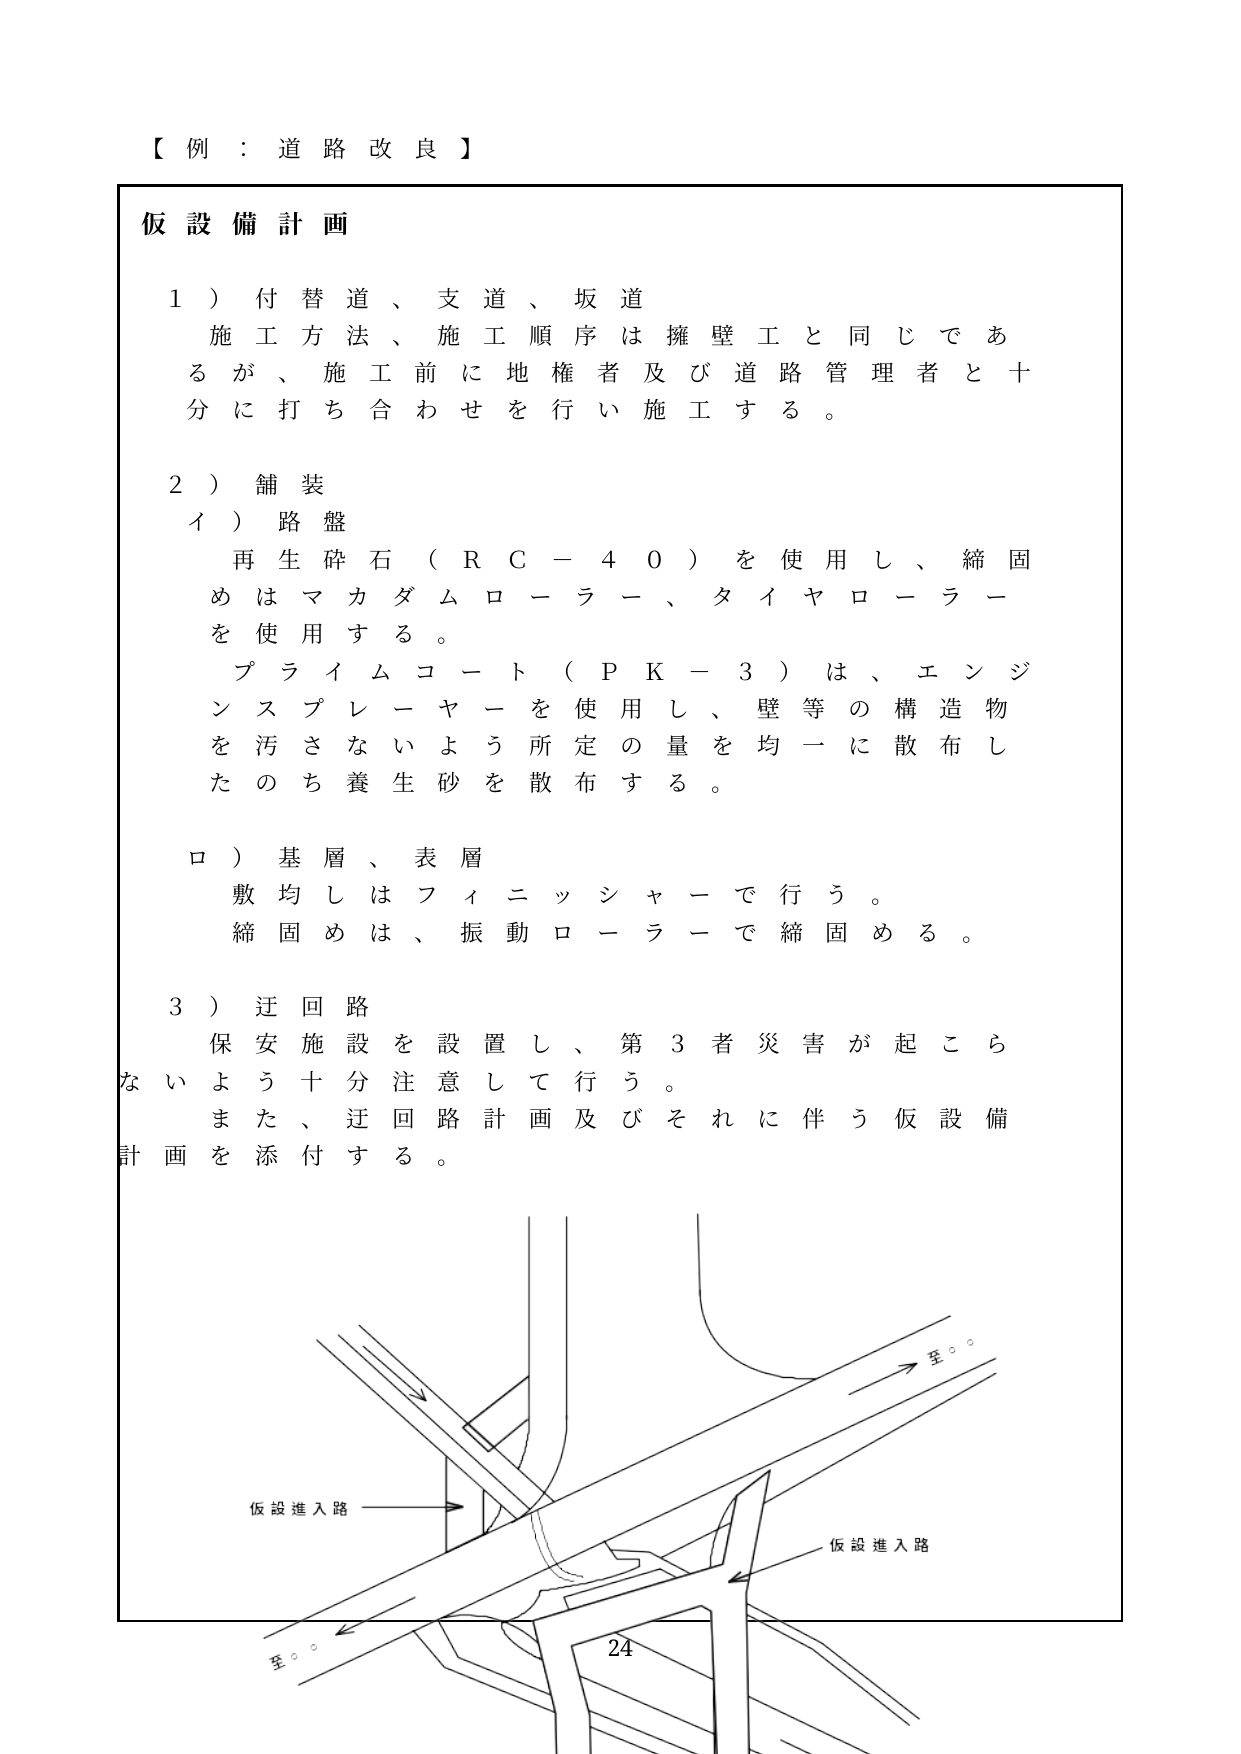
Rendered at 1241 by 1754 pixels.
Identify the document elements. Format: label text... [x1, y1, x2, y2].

text イ）路盤 [120, 502, 1076, 539]
text １）付替道、支道、坂道 [120, 278, 1076, 316]
text ２）舗装 [120, 465, 1076, 502]
text 仮設備計画 [120, 204, 1121, 241]
text 施工方法、施工順序は擁壁工と同じであるが、施工前に地権者及び道路管理者と十分に打ち合わせを行い施工する。 [187, 316, 1076, 428]
text 【例：道路改良】 [118, 129, 1122, 167]
text 敷均しはフィニッシャーで行う。 [120, 875, 1076, 912]
text プライムコート（ＰＫ－３）は、エンジンスプレーヤーを使用し、壁等の構造物を汚さないよう所定の量を均一に散布したのち養生砂を散布する。 [209, 651, 1076, 801]
text ３）迂回路 [120, 987, 1076, 1024]
text また、迂回路計画及びそれに伴う仮設備計画を添付する。 [120, 1099, 1076, 1173]
text ロ）基層、表層 [120, 838, 1076, 875]
text 締固めは、振動ローラーで締固める。 [120, 912, 1076, 950]
text 保安施設を設置し、第３者災害が起こらないよう十分注意して行う。 [120, 1024, 1076, 1099]
text 再生砕石（ＲＣ－４０）を使用し、締固めはマカダムローラー、タイヤローラーを使用する。 [209, 539, 1076, 651]
